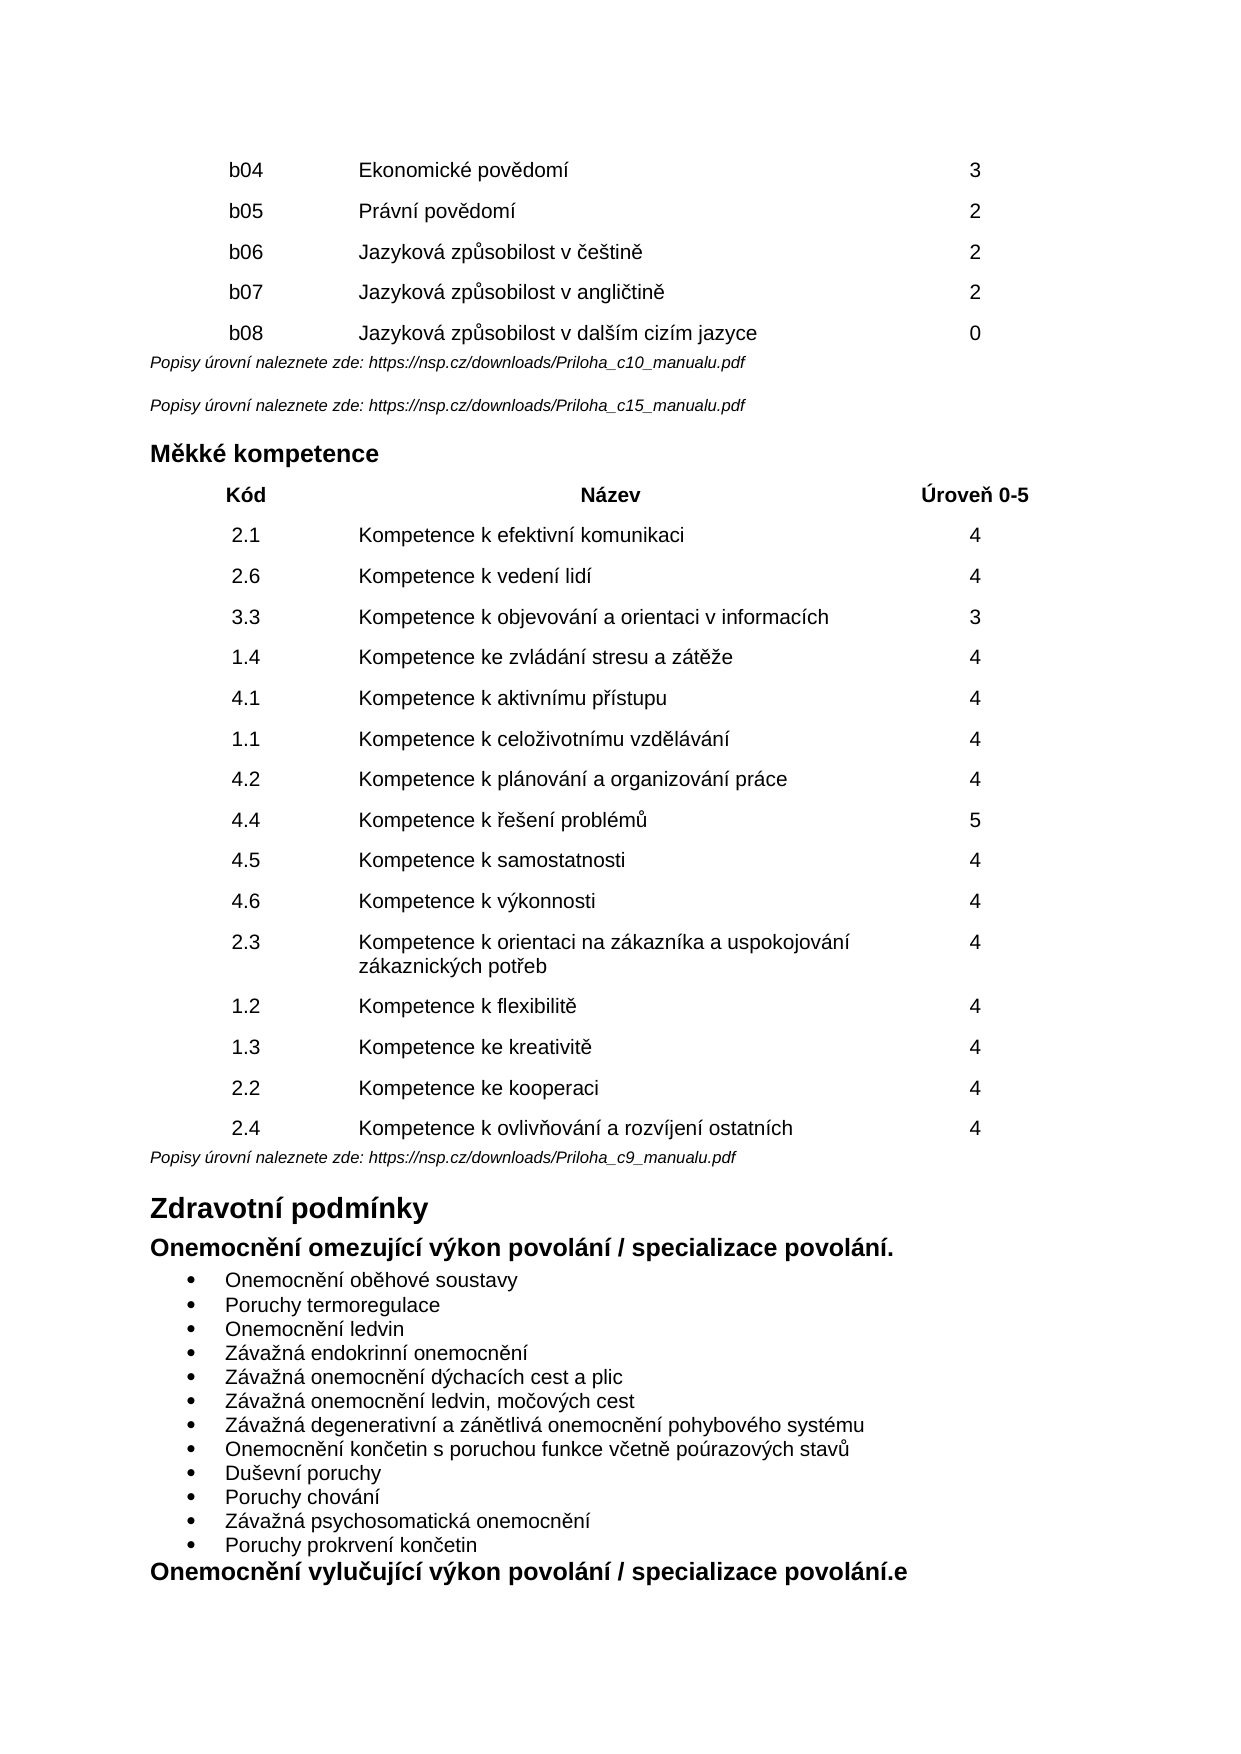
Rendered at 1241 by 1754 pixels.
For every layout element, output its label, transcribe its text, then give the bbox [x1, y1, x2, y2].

table_cell 2 [871, 272, 1079, 312]
table_cell 4 [871, 840, 1079, 881]
table_cell 2.4 [142, 1108, 350, 1148]
table_cell 4 [871, 515, 1079, 556]
table_cell 2 [871, 231, 1079, 272]
list Poruchy prokrvení končetin [187, 1533, 1090, 1557]
table_cell b06 [142, 231, 350, 272]
subtitle Onemocnění vylučující výkon povolání / specializace povolání.e [150, 1557, 1090, 1586]
subtitle Onemocnění omezující výkon povolání / specializace povolání. [150, 1233, 1090, 1262]
list Závažná onemocnění ledvin, močových cest [187, 1389, 1090, 1413]
table_cell 4.2 [142, 759, 350, 799]
table_cell 4 [871, 1108, 1079, 1148]
table_cell 4.1 [142, 678, 350, 718]
table_cell Kompetence ke kooperaci [350, 1067, 871, 1108]
table_cell Kompetence ke kreativitě [350, 1026, 871, 1067]
list Závažná psychosomatická onemocnění [187, 1509, 1090, 1533]
table_cell 4 [871, 556, 1079, 596]
list Závažná onemocnění dýchacích cest a plic [187, 1364, 1090, 1389]
table_cell 4 [871, 759, 1079, 799]
table_cell b05 [142, 191, 350, 231]
table_cell 4 [871, 678, 1079, 718]
list Závažná endokrinní onemocnění [187, 1341, 1090, 1364]
table_cell Kompetence k výkonnosti [350, 881, 871, 921]
table_cell Kompetence k orientaci na zákazníka a uspokojování zákaznických potřeb [350, 921, 871, 986]
table_cell 4 [871, 718, 1079, 759]
table_cell Kompetence k efektivní komunikaci [350, 515, 871, 556]
table_cell 2.3 [142, 921, 350, 986]
table_cell 2 [871, 191, 1079, 231]
table_cell 4 [871, 1026, 1079, 1067]
table_cell Kompetence k celoživotnímu vzdělávání [350, 718, 871, 759]
table_cell Kompetence k řešení problémů [350, 799, 871, 840]
table_cell Kompetence k vedení lidí [350, 556, 871, 596]
table_cell b04 [142, 150, 350, 191]
text Popisy úrovní naleznete zde: https://nsp.cz/downloads/Priloha_c10_manualu.pdf [150, 353, 1090, 372]
table_cell 3 [871, 150, 1079, 191]
table_header Název [350, 474, 871, 515]
table_cell b07 [142, 272, 350, 312]
text Popisy úrovní naleznete zde: https://nsp.cz/downloads/Priloha_c9_manualu.pdf [150, 1148, 1090, 1167]
table_cell 2.6 [142, 556, 350, 596]
table_cell 5 [871, 799, 1079, 840]
table_cell Kompetence ke zvládání stresu a zátěže [350, 637, 871, 677]
table_cell Jazyková způsobilost v angličtině [350, 272, 871, 312]
table_cell 4 [871, 986, 1079, 1026]
table_cell Ekonomické povědomí [350, 150, 871, 191]
table_cell b08 [142, 313, 350, 353]
table_cell 4 [871, 637, 1079, 677]
text Popisy úrovní naleznete zde: https://nsp.cz/downloads/Priloha_c15_manualu.pdf [150, 396, 1090, 415]
list Poruchy chování [187, 1485, 1090, 1509]
table_cell 2.2 [142, 1067, 350, 1108]
table_cell 1.4 [142, 637, 350, 677]
list Poruchy termoregulace [187, 1292, 1090, 1316]
table_cell Právní povědomí [350, 191, 871, 231]
subtitle Zdravotní podmínky [150, 1191, 1090, 1225]
list Závažná degenerativní a zánětlivá onemocnění pohybového systému [187, 1413, 1090, 1437]
table_cell Kompetence k samostatnosti [350, 840, 871, 881]
table_cell 3 [871, 596, 1079, 637]
table_cell 3.3 [142, 596, 350, 637]
table_cell 4.6 [142, 881, 350, 921]
table_cell Kompetence k objevování a orientaci v informacích [350, 596, 871, 637]
subtitle Měkké kompetence [150, 439, 1090, 468]
table_cell 4 [871, 881, 1079, 921]
list Duševní poruchy [187, 1461, 1090, 1485]
table_cell 1.3 [142, 1026, 350, 1067]
table_cell 4.5 [142, 840, 350, 881]
table_cell Kompetence k flexibilitě [350, 986, 871, 1026]
table_cell 4.4 [142, 799, 350, 840]
table_cell 4 [871, 921, 1079, 986]
table_header Kód [142, 474, 350, 515]
list Onemocnění končetin s poruchou funkce včetně poúrazových stavů [187, 1437, 1090, 1461]
table_cell Jazyková způsobilost v češtině [350, 231, 871, 272]
table_cell 2.1 [142, 515, 350, 556]
table_cell 1.2 [142, 986, 350, 1026]
table_cell 4 [871, 1067, 1079, 1108]
table_cell Kompetence k plánování a organizování práce [350, 759, 871, 799]
table_cell Kompetence k aktivnímu přístupu [350, 678, 871, 718]
table_cell 1.1 [142, 718, 350, 759]
table_cell Kompetence k ovlivňování a rozvíjení ostatních [350, 1108, 871, 1148]
table_cell 0 [871, 313, 1079, 353]
list Onemocnění oběhové soustavy [187, 1268, 1090, 1292]
table_header Úroveň 0-5 [871, 474, 1079, 515]
table_cell Jazyková způsobilost v dalším cizím jazyce [350, 313, 871, 353]
list Onemocnění ledvin [187, 1316, 1090, 1341]
